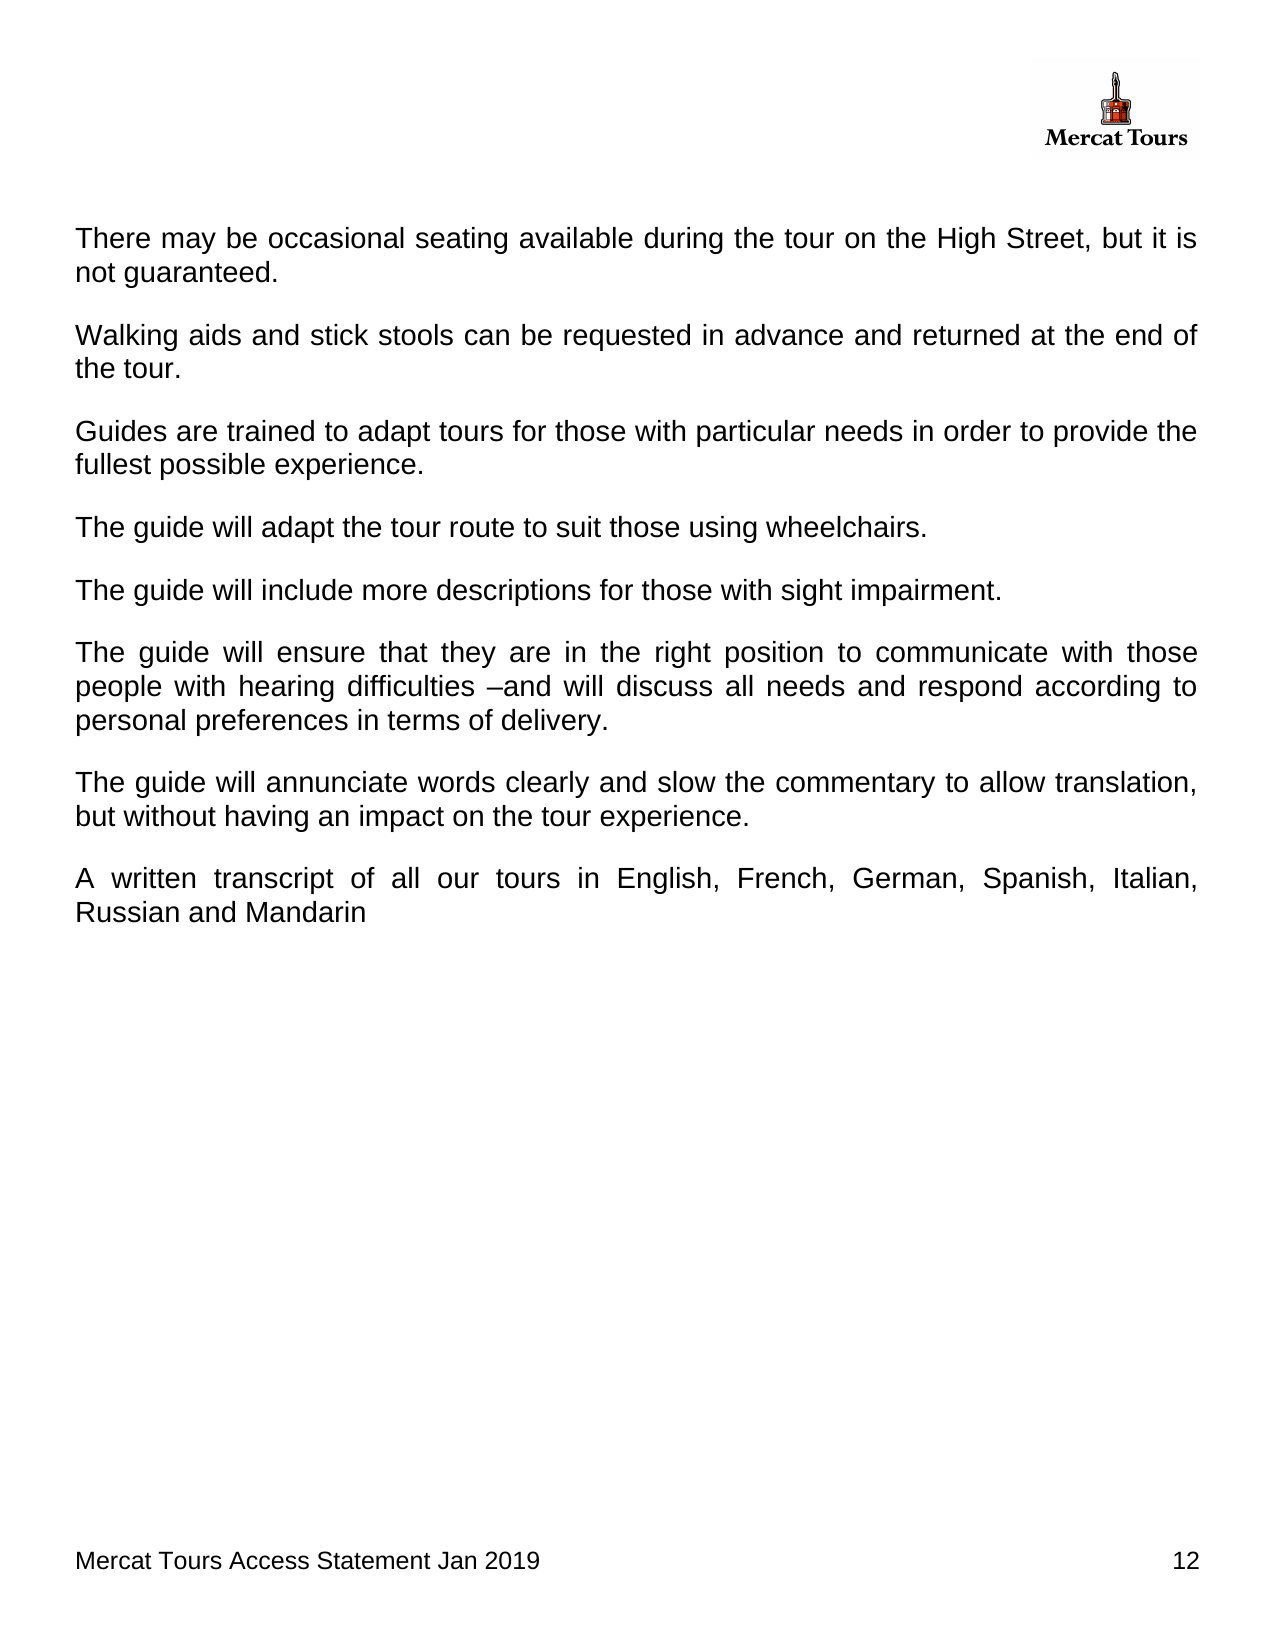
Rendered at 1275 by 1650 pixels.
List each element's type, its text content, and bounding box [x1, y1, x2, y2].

text Walking aids and stick stools can be requested in advance and returned at the end of the tour. [75, 318, 1200, 385]
text The guide will include more descriptions for those with sight impairment. [75, 573, 1200, 606]
text The guide will ensure that they are in the right position to communicate with those people with hearing difficulties –and will discuss all needs and respond according to personal preferences in terms of delivery. [75, 636, 1200, 736]
text There may be occasional seating available during the tour on the High Street, but it is not guaranteed. [75, 221, 1200, 288]
text The guide will adapt the tour route to suit those using wheelchairs. [75, 510, 1200, 544]
text A written transcript of all our tours in English, French, German, Spanish, Italian, Russian and Mandarin [75, 862, 1200, 929]
text Guides are trained to adapt tours for those with particular needs in order to provide the fullest possible experience. [75, 414, 1200, 481]
picture [1031, 58, 1200, 159]
text The guide will annunciate words clearly and slow the commentary to allow translation, but without having an impact on the tour experience. [75, 765, 1200, 832]
